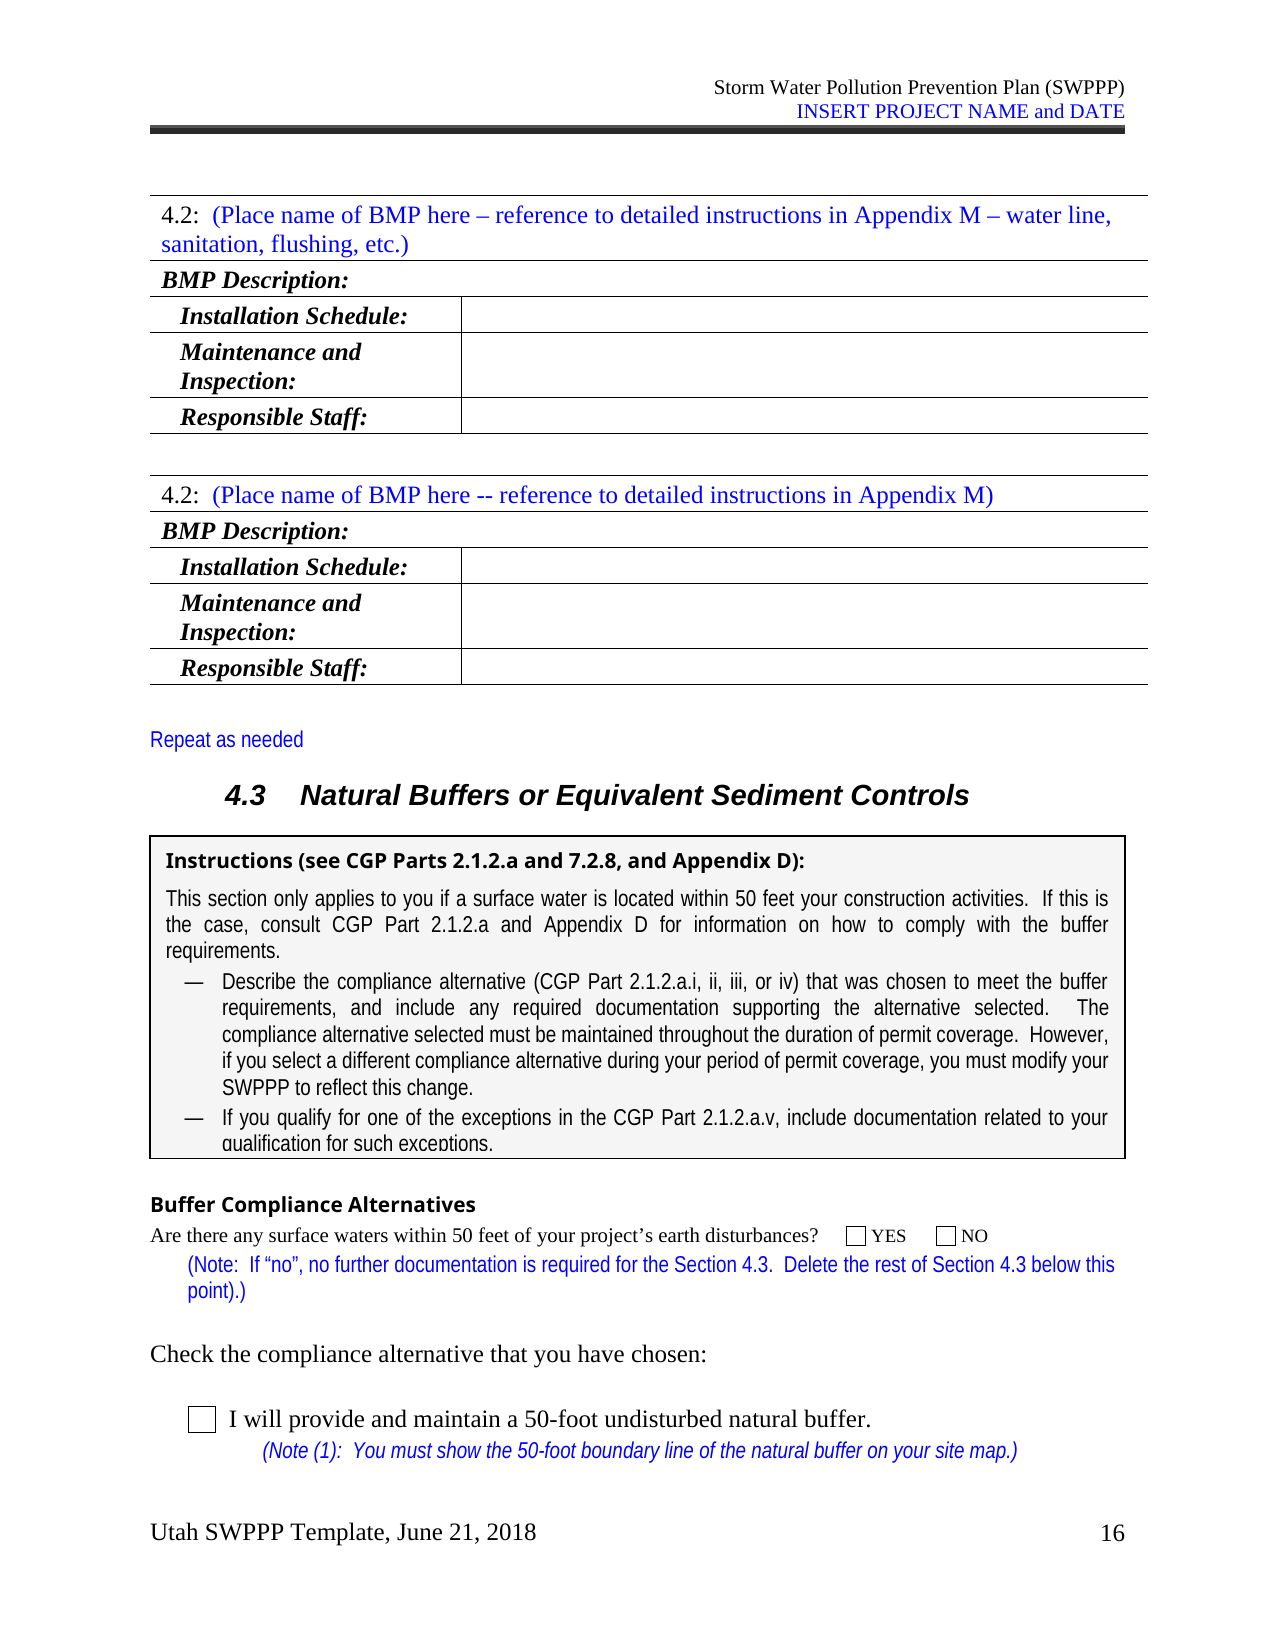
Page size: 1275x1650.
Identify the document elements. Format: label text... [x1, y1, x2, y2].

table_cell [462, 398, 1147, 433]
table_cell Maintenance and Inspection: [150, 584, 461, 648]
table_cell [462, 584, 1147, 648]
table_header 4.2: (Place name of BMP here – reference to detailed instructions in Appendix M – water line, sanitation, flushing, etc.) [150, 196, 1147, 260]
table_cell Installation Schedule: [150, 548, 461, 583]
table_cell BMP Description: [150, 512, 1147, 547]
text Are there any surface waters within 50 feet of your project’s earth disturbances? YES NO [150, 1223, 1125, 1247]
table_cell Installation Schedule: [150, 297, 461, 332]
text Repeat as needed [150, 726, 1125, 753]
table_cell [462, 548, 1147, 583]
table_cell [462, 297, 1147, 332]
subtitle 4.3 Natural Buffers or Equivalent Sediment Controls [225, 778, 1125, 811]
table_cell [462, 649, 1147, 684]
text Buffer Compliance Alternatives [150, 1190, 1125, 1219]
table_cell BMP Description: [150, 261, 1147, 296]
text (Note (1): You must show the 50-foot boundary line of the natural buffer on your site map.) [262, 1437, 1125, 1464]
table_cell [462, 333, 1147, 397]
text I will provide and maintain a 50-foot undisturbed natural buffer. [187, 1404, 1125, 1433]
text Check the compliance alternative that you have chosen: [150, 1339, 1125, 1367]
text (Note: If “no”, no further documentation is required for the Section 4.3. Delete the rest of Section 4.3 below this point).) [187, 1251, 1125, 1304]
table_cell Maintenance and Inspection: [150, 333, 461, 397]
table_header 4.2: (Place name of BMP here -- reference to detailed instructions in Appendix M) [150, 476, 1147, 511]
table_cell Responsible Staff: [150, 649, 461, 684]
table_cell Responsible Staff: [150, 398, 461, 433]
